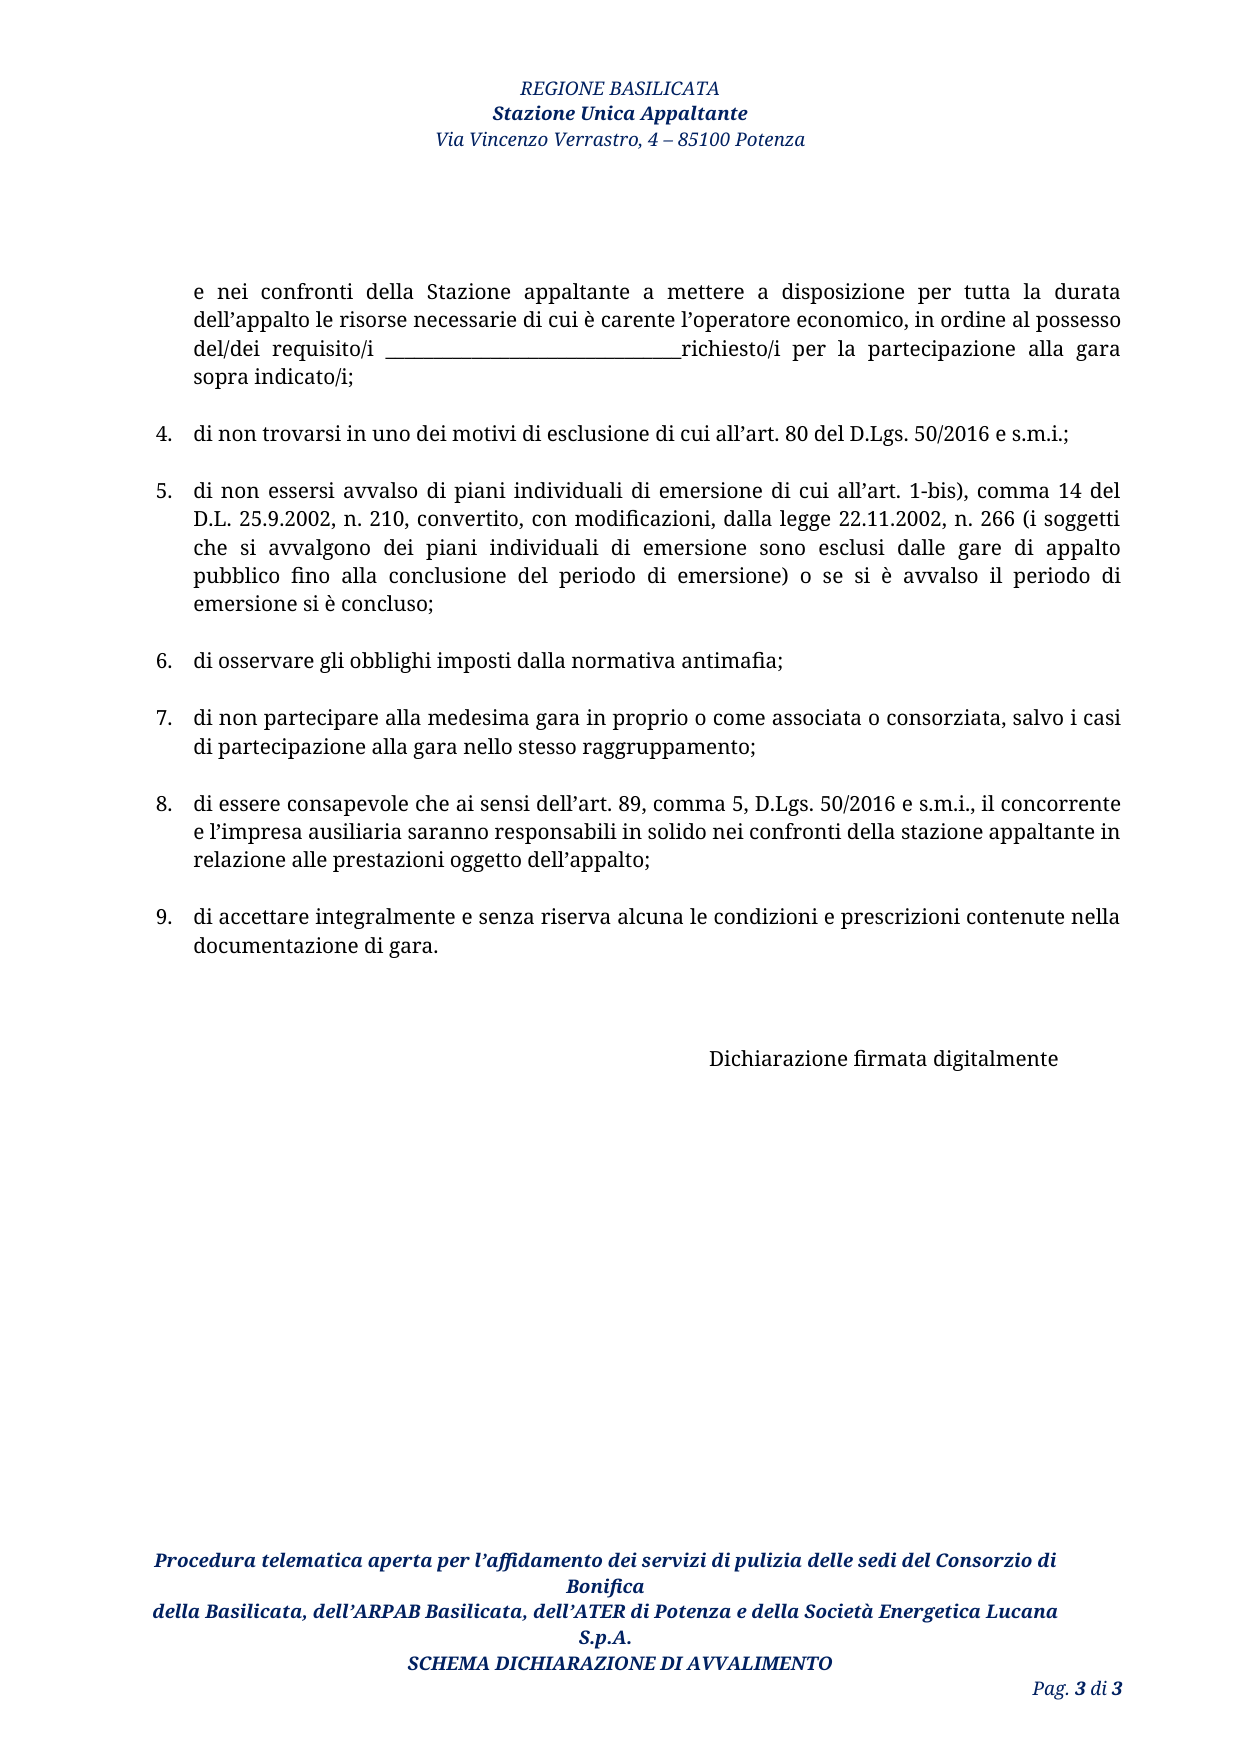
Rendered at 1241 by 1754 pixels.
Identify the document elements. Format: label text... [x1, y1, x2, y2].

list di non partecipare alla medesima gara in proprio o come associata o consorziata, salvo i casi di partecipazione alla gara nello stesso raggruppamento; [156, 703, 1122, 760]
list di accettare integralmente e senza riserva alcuna le condizioni e prescrizioni contenute nella documentazione di gara. [156, 902, 1122, 959]
text Dichiarazione firmata digitalmente [635, 1044, 1240, 1073]
list di essere consapevole che ai sensi dell’art. 89, comma 5, D.Lgs. 50/2016 e s.m.i., il concorrente e l’impresa ausiliaria saranno responsabili in solido nei confronti della stazione appaltante in relazione alle prestazioni oggetto dell’appalto; [156, 789, 1122, 874]
list di osservare gli obblighi imposti dalla normativa antimafia; [156, 646, 1122, 675]
list di non essersi avvalso di piani individuali di emersione di cui all’art. 1-bis), comma 14 del D.L. 25.9.2002, n. 210, convertito, con modificazioni, dalla legge 22.11.2002, n. 266 (i soggetti che si avvalgono dei piani individuali di emersione sono esclusi dalle gare di appalto pubblico fino alla conclusione del periodo di emersione) o se si è avvalso il periodo di emersione si è concluso; [156, 476, 1122, 618]
list e nei confronti della Stazione appaltante a mettere a disposizione per tutta la durata dell’appalto le risorse necessarie di cui è carente l’operatore economico, in ordine al possesso del/dei requisito/i _______________________________richiesto/i per la partecipazione alla gara sopra indicato/i; [193, 277, 1122, 391]
list di non trovarsi in uno dei motivi di esclusione di cui all’art. 80 del D.Lgs. 50/2016 e s.m.i.; [156, 419, 1122, 447]
